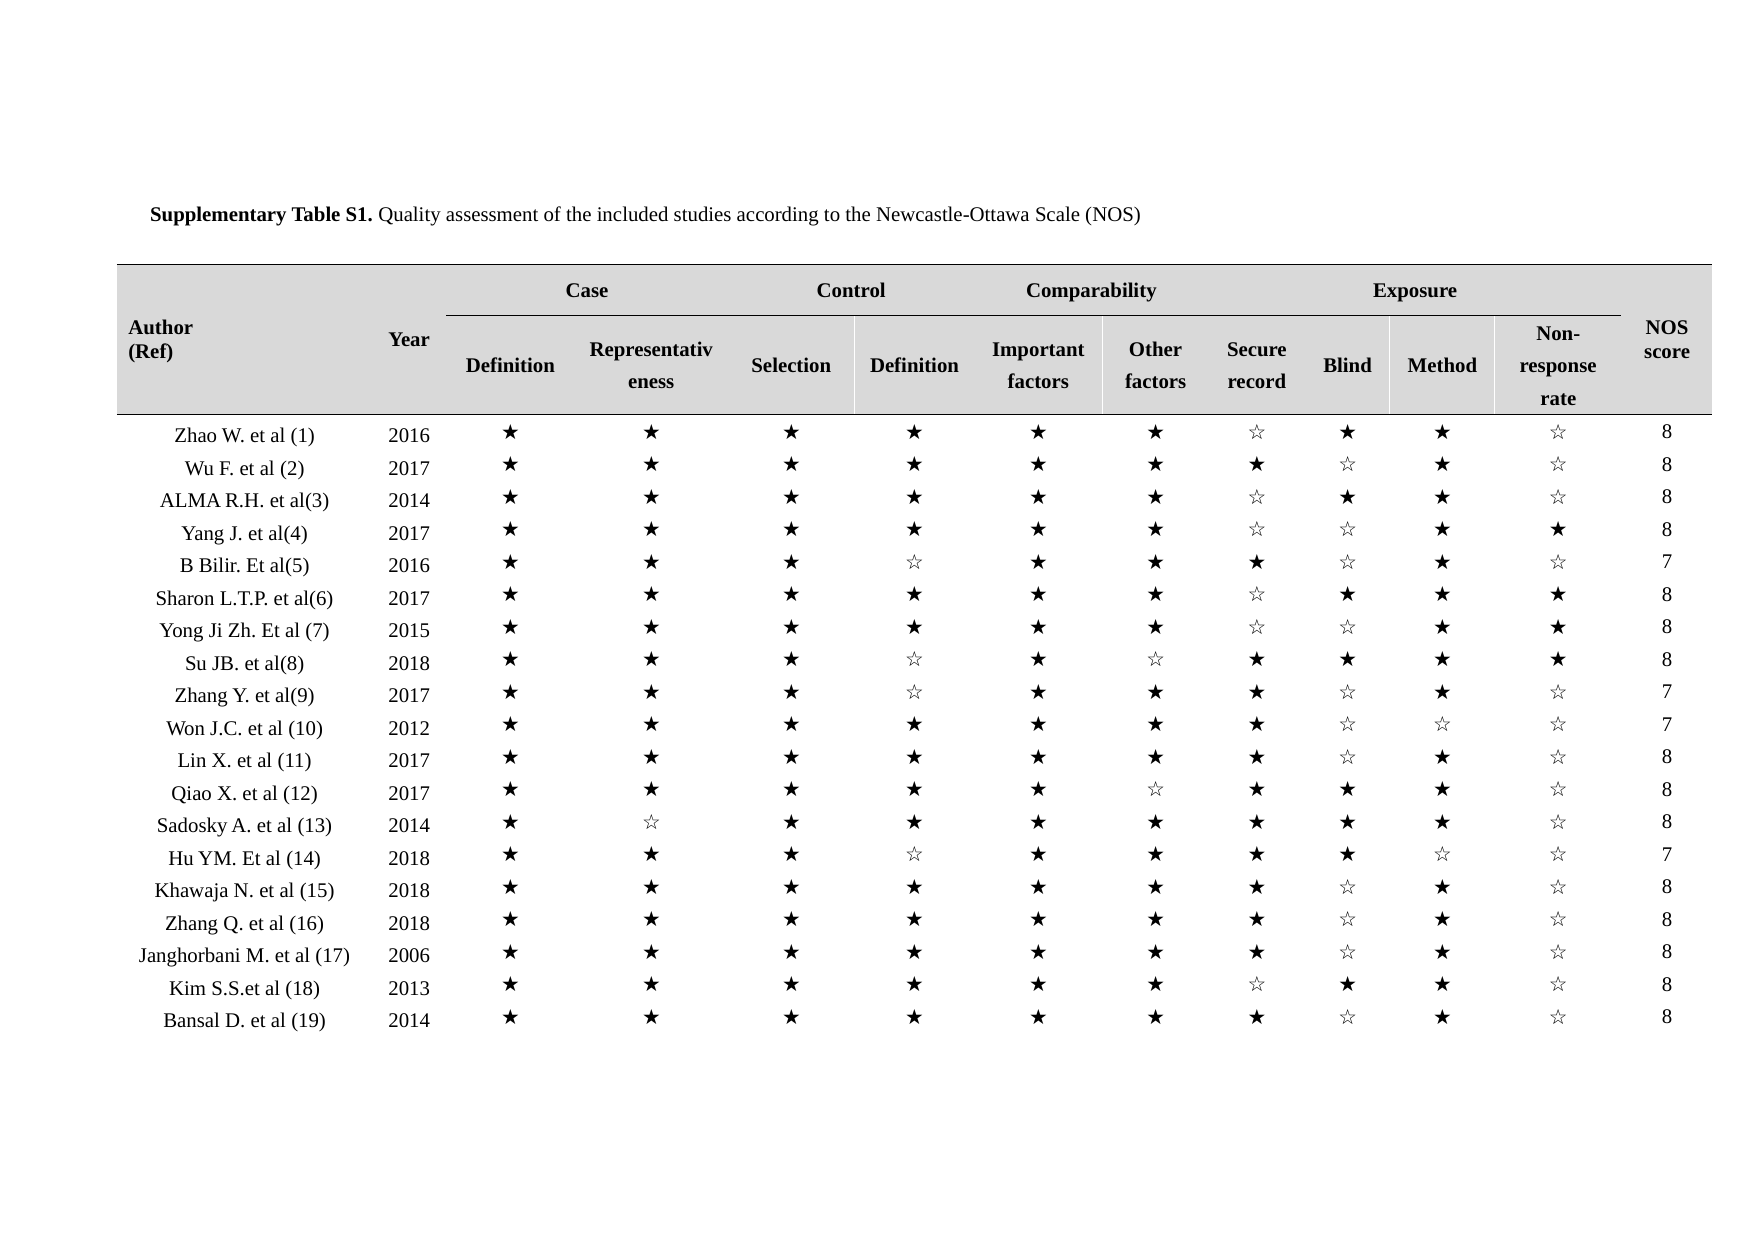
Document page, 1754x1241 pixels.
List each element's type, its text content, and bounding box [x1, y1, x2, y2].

table_cell ★ [574, 935, 728, 967]
table_cell ★ [1103, 480, 1208, 512]
table_cell ☆ [1305, 902, 1389, 935]
table_cell ★ [1103, 740, 1208, 772]
table_cell ☆ [1208, 610, 1305, 642]
table_cell ★ [728, 870, 854, 902]
table_cell ★ [1390, 415, 1494, 447]
table_cell ★ [1103, 1000, 1208, 1032]
table_cell ★ [1208, 870, 1305, 902]
table_cell 8 [1621, 935, 1712, 967]
table_cell ☆ [1305, 545, 1389, 577]
table_cell 2014 [372, 480, 446, 512]
table_cell Method [1390, 316, 1494, 414]
table_header Comparability [974, 265, 1208, 315]
table_cell ★ [574, 447, 728, 480]
table_cell ★ [728, 642, 854, 675]
table_cell ☆ [1495, 740, 1621, 772]
table_cell ‎8‎ [1621, 740, 1712, 772]
table_cell ☆ [1495, 967, 1621, 1000]
table_cell ☆ [1208, 512, 1305, 545]
table_cell ☆ [1495, 545, 1621, 577]
table_cell ☆ [1305, 512, 1389, 545]
table_cell ★ [1390, 480, 1494, 512]
table_cell ☆ [855, 837, 974, 870]
table_cell ★ [974, 740, 1102, 772]
table_cell ‎7‎ [1621, 675, 1712, 707]
table_cell ★ [446, 642, 574, 675]
table_cell ‎8‎ [1621, 610, 1712, 642]
table_cell ★ [1103, 545, 1208, 577]
table_cell 2017 [372, 772, 446, 805]
table_cell ‎8‎ [1621, 512, 1712, 545]
table_cell Selection [728, 316, 854, 414]
table_cell ★ [574, 902, 728, 935]
table_cell ☆ [1495, 837, 1621, 870]
table_cell ★ [446, 740, 574, 772]
table_cell Important factors [974, 316, 1102, 414]
table_cell ★ [1390, 577, 1494, 610]
table_cell ☆ [1103, 772, 1208, 805]
table_cell ‎8‎ [1621, 772, 1712, 805]
table_cell ★ [1305, 480, 1389, 512]
table_cell ★ [728, 447, 854, 480]
table_cell Qiao X. et al (12) [117, 772, 372, 805]
table_cell ★ [1103, 512, 1208, 545]
table_cell ★ [446, 512, 574, 545]
table_cell ‎8‎ [1621, 480, 1712, 512]
table_cell ★ [1208, 805, 1305, 837]
table_cell ☆ [1208, 577, 1305, 610]
table_cell ★ [574, 577, 728, 610]
table_cell ★ [446, 805, 574, 837]
table_cell Lin X. et al (11) [117, 740, 372, 772]
table_cell ☆ [1208, 480, 1305, 512]
table_cell Blind [1305, 316, 1389, 414]
table_cell ★ [855, 415, 974, 447]
table_cell ★ [446, 610, 574, 642]
table_cell ★ [1103, 577, 1208, 610]
table_cell ★ [1103, 902, 1208, 935]
table_header Author (Ref) [117, 265, 372, 414]
table_cell 8 [1621, 1000, 1712, 1032]
table_cell ☆ [855, 675, 974, 707]
table_cell ★ [1103, 707, 1208, 740]
table_cell ☆ [1495, 805, 1621, 837]
table_cell ★ [974, 642, 1102, 675]
table_cell ☆ [1305, 935, 1389, 967]
table_cell ★ [1103, 967, 1208, 1000]
table_cell ☆ [1390, 837, 1494, 870]
table_cell ★ [1390, 902, 1494, 935]
table_cell Su JB. et al(8) [117, 642, 372, 675]
table_cell ☆ [1305, 740, 1389, 772]
table_header Control [728, 265, 974, 315]
subtitle Supplementary Table S1. Quality assessment of the included studies according to the Newcastle-Ottawa Scale (NOS) [150, 198, 1604, 230]
table_cell ☆ [1103, 642, 1208, 675]
table_cell 8 [1621, 967, 1712, 1000]
table_cell ★ [574, 512, 728, 545]
table_cell ★ [855, 967, 974, 1000]
table_cell ★ [574, 415, 728, 447]
table_cell Khawaja N. et al (15) [117, 870, 372, 902]
table_cell ★ [574, 870, 728, 902]
table_cell ★ [1305, 805, 1389, 837]
table_header Year [372, 265, 446, 414]
table_cell ★ [974, 415, 1102, 447]
table_cell ☆ [855, 642, 974, 675]
table_cell ★ [974, 545, 1102, 577]
table_cell ★ [1305, 577, 1389, 610]
table_cell ★ [1208, 1000, 1305, 1032]
table_cell ★ [1390, 610, 1494, 642]
table_cell ★ [855, 512, 974, 545]
table_cell 2018 [372, 837, 446, 870]
table_cell ★ [728, 577, 854, 610]
table_cell 2006 [372, 935, 446, 967]
table_cell ★ [728, 480, 854, 512]
table_cell ★ [1208, 740, 1305, 772]
table_cell Yong Ji Zh. Et al (7) [117, 610, 372, 642]
table_cell ★ [855, 902, 974, 935]
table_cell ★ [728, 675, 854, 707]
table_cell 2017 [372, 740, 446, 772]
table_cell ★ [1208, 935, 1305, 967]
table_cell ★ [974, 675, 1102, 707]
table_cell Representativeness [574, 316, 728, 414]
table_cell ★ [446, 1000, 574, 1032]
table_cell ★ [446, 577, 574, 610]
table_cell ☆ [1495, 447, 1621, 480]
table_cell ☆ [1495, 415, 1621, 447]
table_cell ★ [728, 935, 854, 967]
table_cell ★ [1103, 447, 1208, 480]
table_cell Sharon L.T.P. et al(6) [117, 577, 372, 610]
table_cell ★ [974, 837, 1102, 870]
table_cell ★ [1390, 1000, 1494, 1032]
table_cell ☆ [1208, 967, 1305, 1000]
table_cell ★ [446, 707, 574, 740]
table_cell ★ [1305, 642, 1389, 675]
table_cell ☆ [1495, 772, 1621, 805]
table_cell ★ [1390, 967, 1494, 1000]
table_cell ‎8 [1621, 577, 1712, 610]
table_cell 2016 [372, 545, 446, 577]
table_cell ☆ [1208, 415, 1305, 447]
table_cell B Bilir. Et al(5) [117, 545, 372, 577]
table_cell Other factors [1103, 316, 1208, 414]
table_cell ★ [1390, 642, 1494, 675]
table_cell ★ [855, 935, 974, 967]
table_cell ★ [574, 545, 728, 577]
table_cell 2014 [372, 1000, 446, 1032]
table_cell ★ [446, 837, 574, 870]
table_cell ☆ [1495, 870, 1621, 902]
table_cell ★ [446, 935, 574, 967]
table_cell ★ [974, 967, 1102, 1000]
table_cell ★ [855, 1000, 974, 1032]
table_cell 2015 [372, 610, 446, 642]
table_cell ★ [1208, 545, 1305, 577]
table_cell ☆ [1305, 675, 1389, 707]
table_cell ☆ [1495, 935, 1621, 967]
table_cell ☆ [1495, 902, 1621, 935]
table_cell ★ [446, 447, 574, 480]
table_cell ★ [1208, 707, 1305, 740]
table_cell ★ [728, 837, 854, 870]
table_cell ★ [974, 447, 1102, 480]
table_cell ★ [855, 870, 974, 902]
table_cell Secure record [1208, 316, 1305, 414]
table_cell ‎7‎ [1621, 837, 1712, 870]
table_cell ★ [574, 642, 728, 675]
table_header Case [446, 265, 728, 315]
table_cell ☆ [1495, 480, 1621, 512]
table_cell ★ [446, 902, 574, 935]
table_cell ★ [728, 740, 854, 772]
table_cell ★ [974, 772, 1102, 805]
table_cell ‎8‎ [1621, 415, 1712, 447]
table_cell ☆ [1305, 610, 1389, 642]
table_cell ☆ [1305, 870, 1389, 902]
table_cell ★ [1103, 415, 1208, 447]
table_cell ‎7‎ [1621, 707, 1712, 740]
table_cell ★ [1103, 935, 1208, 967]
table_cell ★ [574, 707, 728, 740]
table_cell ★ [574, 772, 728, 805]
table_cell ★ [574, 675, 728, 707]
table_cell ★ [446, 675, 574, 707]
table_cell ★ [446, 967, 574, 1000]
table_cell ☆ [1305, 1000, 1389, 1032]
table_cell ★ [974, 935, 1102, 967]
table_cell ★ [1495, 512, 1621, 545]
table_cell ★ [974, 870, 1102, 902]
table_cell ‎8‎ [1621, 447, 1712, 480]
table_cell Janghorbani M. et al (17) [117, 935, 372, 967]
table_cell ★ [974, 610, 1102, 642]
table_cell ★ [446, 870, 574, 902]
table_cell ★ [1390, 805, 1494, 837]
table_cell Definition [855, 316, 974, 414]
table_cell ★ [1305, 837, 1389, 870]
table_cell ★ [855, 610, 974, 642]
table_cell ★ [1495, 577, 1621, 610]
table_cell ‎7‎ [1621, 545, 1712, 577]
table_cell ‎8‎ [1621, 642, 1712, 675]
table_cell ★ [855, 805, 974, 837]
table_cell ☆ [1305, 707, 1389, 740]
table_cell ★ [1390, 512, 1494, 545]
table_header NOS score [1621, 265, 1712, 414]
table_cell 2017 [372, 675, 446, 707]
table_cell 2014 [372, 805, 446, 837]
table_cell ★ [574, 740, 728, 772]
table_cell ★ [855, 740, 974, 772]
table_cell ★ [974, 577, 1102, 610]
table_cell Definition [446, 316, 574, 414]
table_cell ☆ [1390, 707, 1494, 740]
table_cell ★ [855, 707, 974, 740]
table_cell ☆ [1495, 675, 1621, 707]
table_cell ‎8‎ [1621, 805, 1712, 837]
table_cell ★ [574, 1000, 728, 1032]
table_cell ★ [974, 707, 1102, 740]
table_cell ★ [728, 545, 854, 577]
table_cell ★ [574, 837, 728, 870]
table_cell ★ [728, 707, 854, 740]
table_cell Sadosky A. et al (13) [117, 805, 372, 837]
table_cell Won J.C. et al (10) [117, 707, 372, 740]
table_cell 2018 [372, 642, 446, 675]
table_cell Hu YM. Et al (14) [117, 837, 372, 870]
table_cell ★ [1390, 870, 1494, 902]
table_cell 2012 [372, 707, 446, 740]
table_cell ★ [728, 610, 854, 642]
table_cell Yang J. et al(4) [117, 512, 372, 545]
table_cell ★ [855, 480, 974, 512]
table_cell Zhao W. et al (1) [117, 415, 372, 447]
table_cell Bansal D. et al (19) [117, 1000, 372, 1032]
table_cell ★ [728, 415, 854, 447]
table_cell ★ [446, 545, 574, 577]
table_cell ★ [728, 967, 854, 1000]
table_cell ★ [1208, 837, 1305, 870]
table_cell ★ [1208, 447, 1305, 480]
table_cell 2016 [372, 415, 446, 447]
table_cell 2017 [372, 577, 446, 610]
table_header Exposure [1208, 265, 1621, 315]
table_cell ★ [1305, 967, 1389, 1000]
table_cell 8 [1621, 902, 1712, 935]
table_cell ★ [1103, 675, 1208, 707]
table_cell ★ [446, 480, 574, 512]
table_cell ★ [446, 772, 574, 805]
table_cell ★ [728, 772, 854, 805]
table_cell ☆ [1495, 1000, 1621, 1032]
table_cell ★ [974, 512, 1102, 545]
table_cell ★ [728, 805, 854, 837]
table_cell ★ [446, 415, 574, 447]
table_cell 2013 [372, 967, 446, 1000]
table_cell ★ [855, 447, 974, 480]
table_cell ★ [574, 480, 728, 512]
table_cell ☆ [855, 545, 974, 577]
table_cell ★ [728, 1000, 854, 1032]
table_cell ★ [574, 967, 728, 1000]
table_cell ☆ [1305, 447, 1389, 480]
table_cell ★ [1103, 805, 1208, 837]
table_cell 2018 [372, 902, 446, 935]
table_cell ★ [855, 772, 974, 805]
table_cell ★ [1103, 870, 1208, 902]
table_cell ☆ [1495, 707, 1621, 740]
table_cell ★ [974, 805, 1102, 837]
table_cell Kim S.S.et al (18) [117, 967, 372, 1000]
table_cell ★ [1208, 902, 1305, 935]
table_cell ★ [1390, 545, 1494, 577]
table_cell ★ [574, 610, 728, 642]
table_cell ★ [855, 577, 974, 610]
table_cell Non-response rate [1495, 316, 1621, 414]
table_cell 8 [1621, 870, 1712, 902]
table_cell ★ [1208, 772, 1305, 805]
table_cell ★ [1495, 610, 1621, 642]
table_cell 2018 [372, 870, 446, 902]
table_cell ★ [1390, 740, 1494, 772]
table_cell Wu F. et al (2) [117, 447, 372, 480]
table_cell ★ [1390, 935, 1494, 967]
table_cell ALMA R.H. et al(3) [117, 480, 372, 512]
table_cell ★ [1390, 447, 1494, 480]
table_cell ★ [974, 1000, 1102, 1032]
table_cell ★ [1103, 837, 1208, 870]
table_cell 2017 [372, 447, 446, 480]
table_cell ★ [1305, 772, 1389, 805]
table_cell ★ [974, 480, 1102, 512]
table_cell ★ [1208, 642, 1305, 675]
table_cell ★ [1390, 675, 1494, 707]
table_cell ★ [1390, 772, 1494, 805]
table_cell ☆ [574, 805, 728, 837]
table_cell 2017 [372, 512, 446, 545]
table_cell ★ [1208, 675, 1305, 707]
table_cell ★ [1305, 415, 1389, 447]
table_cell ★ [728, 512, 854, 545]
table_cell ★ [1495, 642, 1621, 675]
table_cell ★ [1103, 610, 1208, 642]
table_cell ★ [728, 902, 854, 935]
table_cell Zhang Y. et al(9) [117, 675, 372, 707]
table_cell Zhang Q. et al (16) [117, 902, 372, 935]
table_cell ★ [974, 902, 1102, 935]
